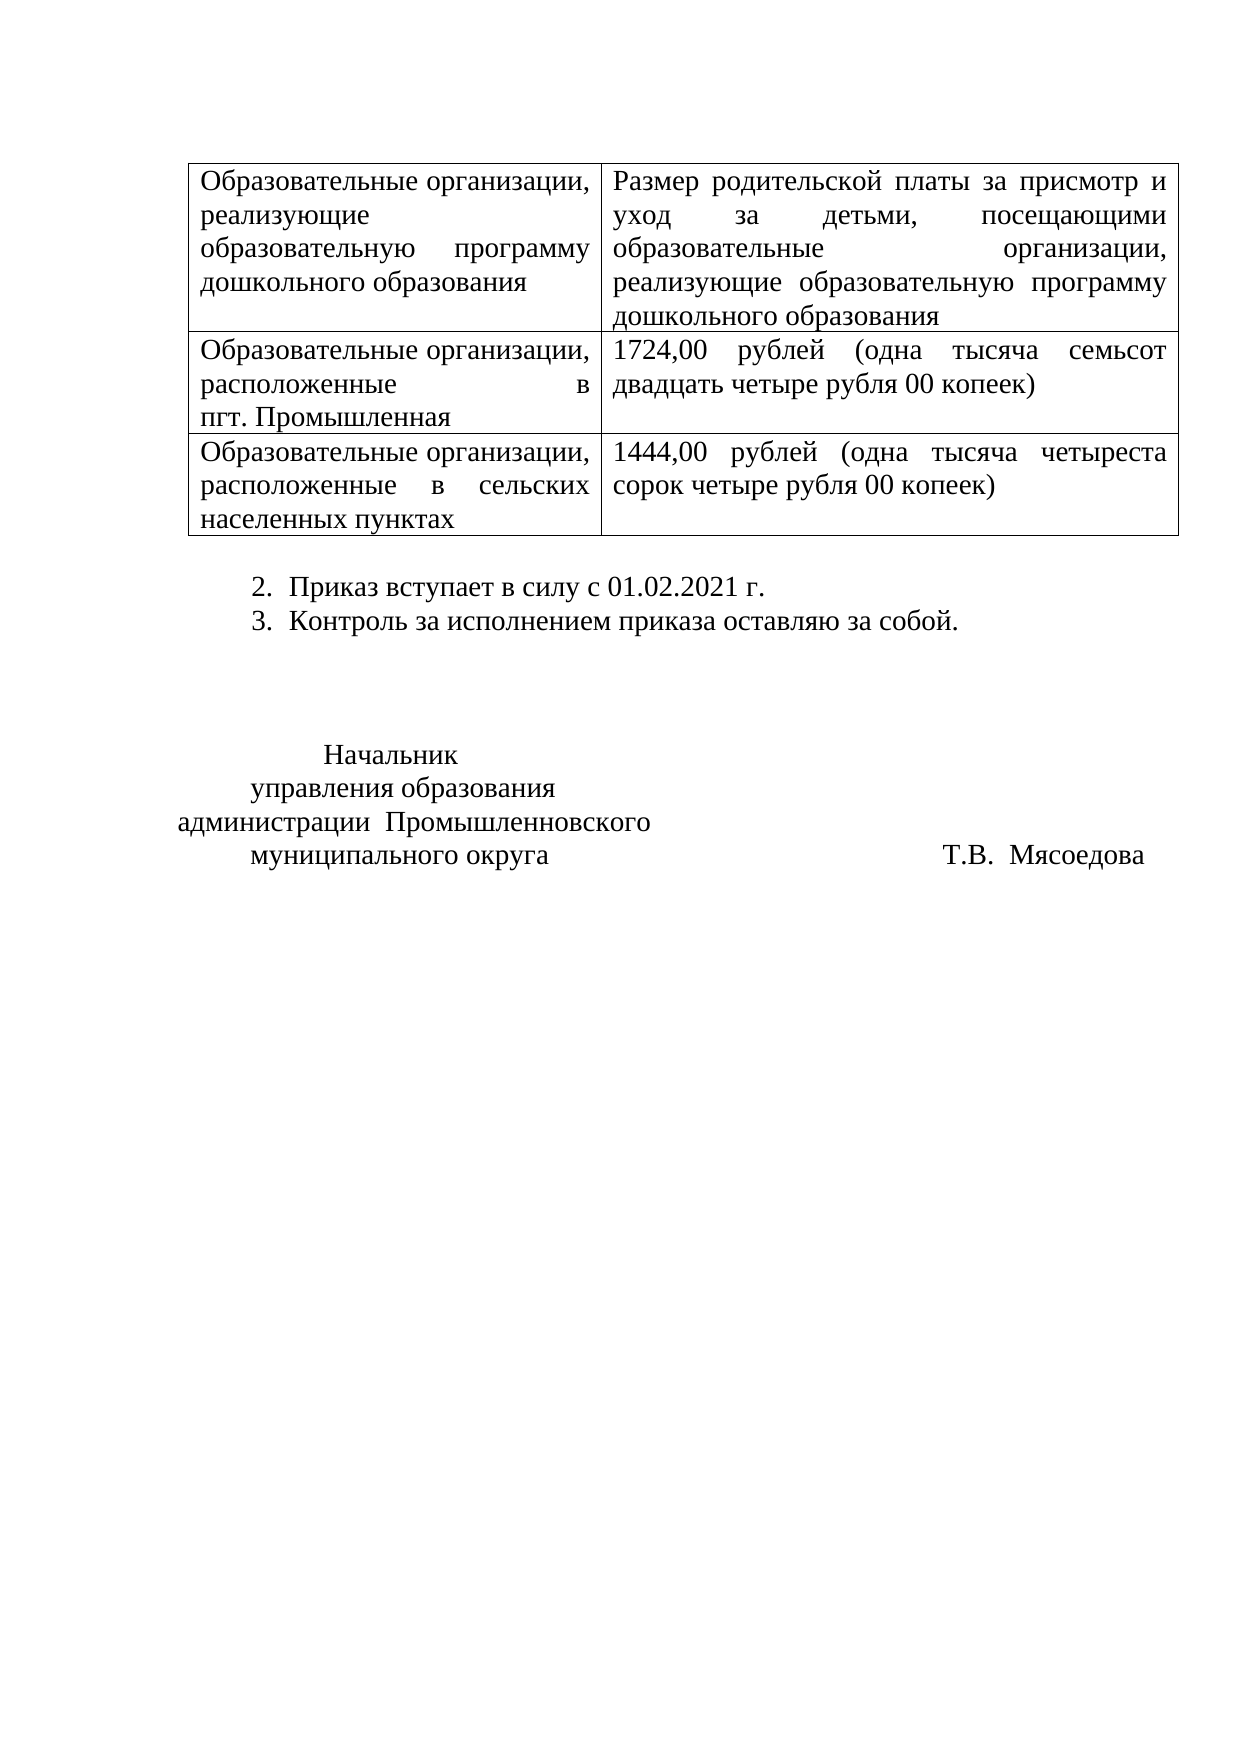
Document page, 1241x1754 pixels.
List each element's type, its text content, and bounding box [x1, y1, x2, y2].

table_cell 1444,00 рублей (одна тысяча четыреста сорок четыре рубля 00 копеек) [602, 434, 1178, 534]
table_header Размер родительской платы за присмотр и уход за детьми, посещающими образовательные организации, реализующие образовательную программу дошкольного образования [602, 164, 1178, 331]
text управления образования [177, 770, 1152, 804]
text муниципального округа Т.В. Мясоедова [177, 837, 1152, 871]
text администрации Промышленновского [177, 804, 1152, 837]
table_cell 1724,00 рублей (одна тысяча семьсот двадцать четыре рубля 00 копеек) [602, 332, 1178, 433]
table_cell Образовательные организации, расположенные в пгт. Промышленная [189, 332, 601, 433]
table_header Образовательные организации, реализующие образовательную программу дошкольного образования [189, 164, 601, 331]
table_cell Образовательные организации, расположенные в сельских населенных пунктах [189, 434, 601, 534]
list Приказ вступает в силу с 01.02.2021 г. [251, 569, 1152, 603]
text Начальник [177, 737, 1152, 770]
list Контроль за исполнением приказа оставляю за собой. [251, 603, 1152, 636]
